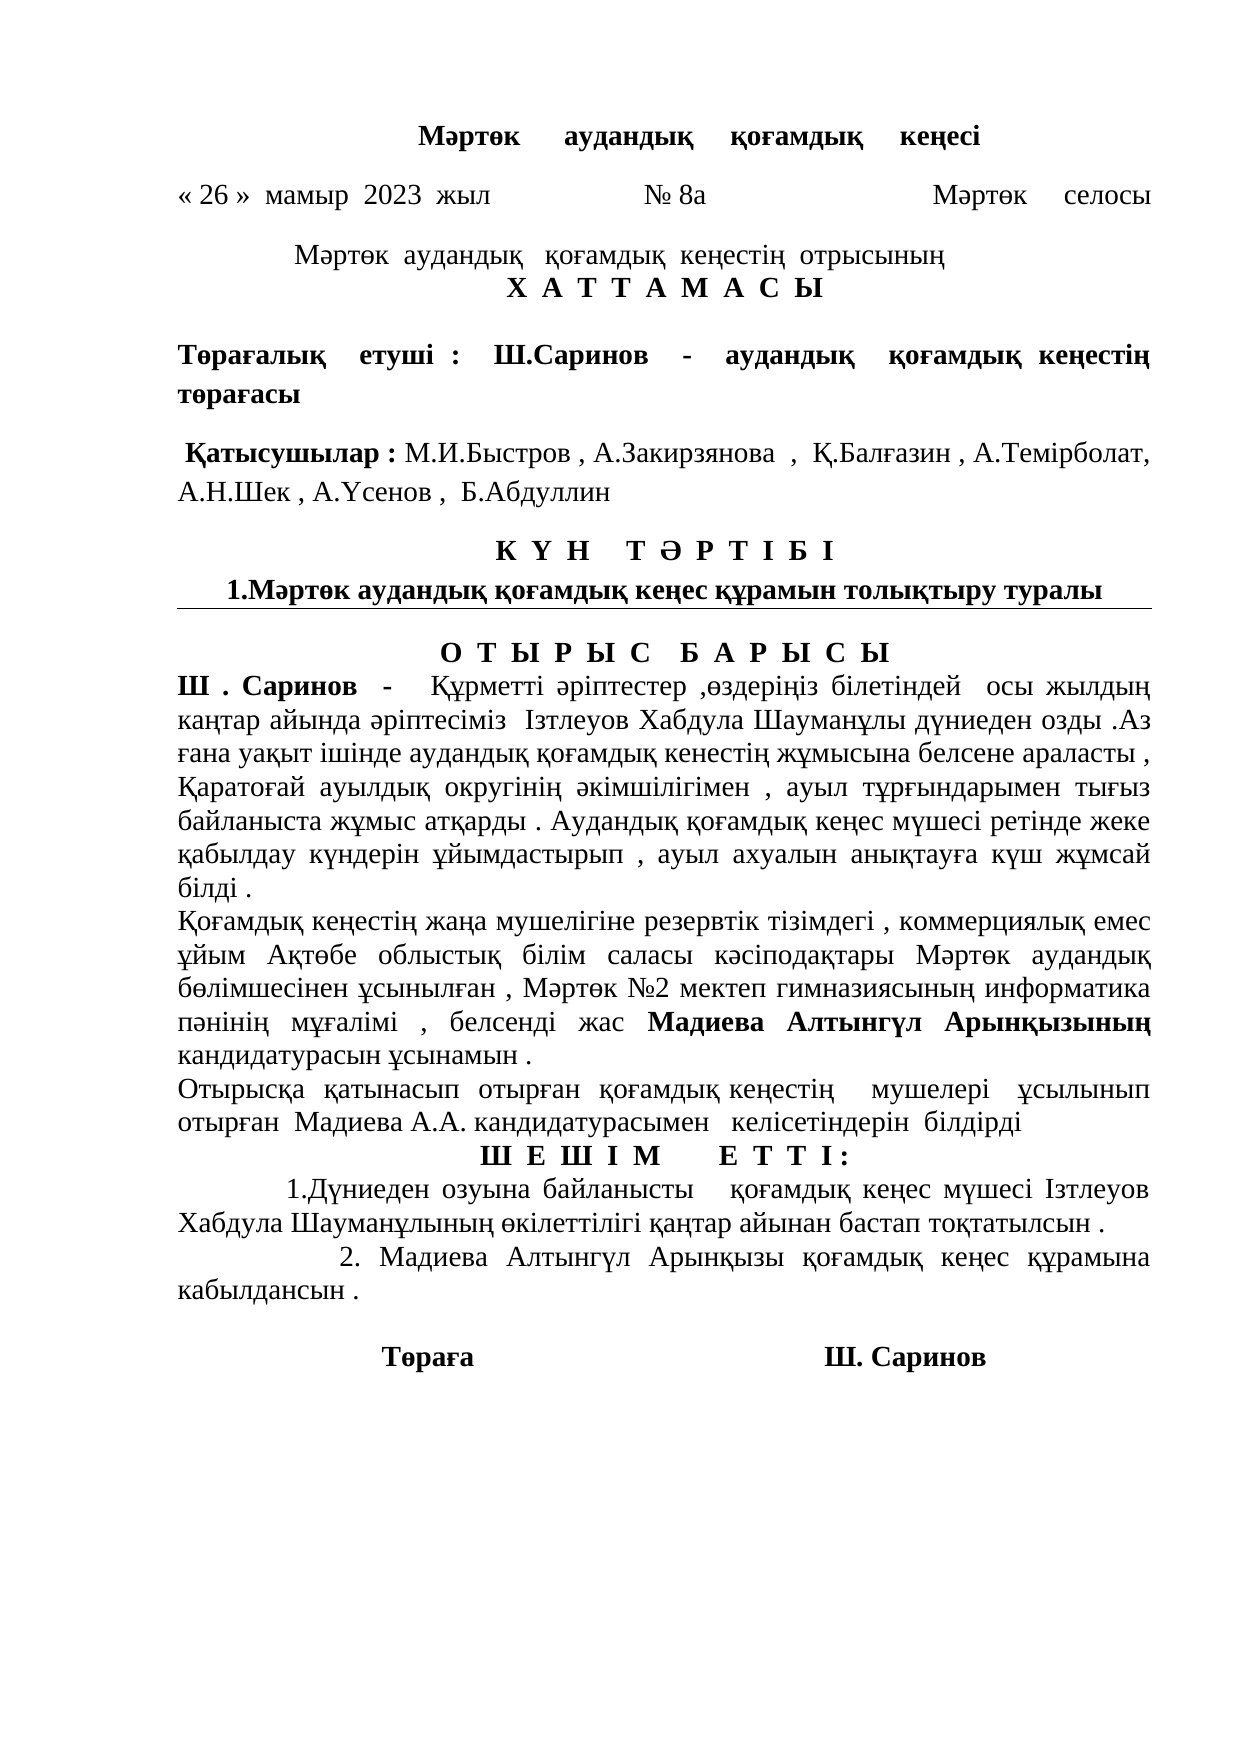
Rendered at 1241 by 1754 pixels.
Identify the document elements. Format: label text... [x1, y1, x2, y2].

text 2. Мадиева Алтынгүл Арынқызы қоғамдық кеңес құрамына кабылдансын . [177, 1239, 1152, 1306]
text Отырысқа қатынасып отырған қоғамдық кеңестің мушелері ұсылынып отырған Мадиева А.А. кандидатурасымен келісетіндерін білдірді [177, 1071, 1152, 1138]
text Ш Е Ш І М Е Т Т І : [177, 1138, 1152, 1172]
text Қатысушылар : М.И.Быстров , А.Закирзянова , Қ.Балғазин , А.Темірболат, А.Н.Шек , А.Үсенов , Б.Абдуллин [177, 435, 1152, 507]
text Ш . Саринов - Құрметті әріптестер ,өздеріңіз білетіндей осы жылдың каңтар айында әріптесіміз Ізтлеуов Хабдула Шауманұлы дүниеден озды .Аз ғана уақыт ішінде аудандық қоғамдық кенестің жұмысына белсене араласты , Қаратоғай ауылдық округінің әкімшілігімен , ауыл тұрғындарымен тығыз байланыста жұмыс атқарды . Аудандық қоғамдық кеңес мүшесі ретінде жеке қабылдау күндерін ұйымдастырып , ауыл ахуалын анықтауға күш жұмсай білді . [177, 668, 1152, 903]
text « 26 » мамыр 2023 жыл № 8а Мәртөк селосы [177, 177, 1152, 211]
text Мәртөк аудандық қоғамдық кеңестің отрысының [177, 237, 1152, 270]
text Қоғамдық кеңестің жаңа мушелігіне резервтік тізімдегі , коммерциялық емес ұйым Ақтөбе облыстық білім саласы кәсіподақтары Мәртөк аудандық бөлімшесінен ұсынылған , Мәртөк №2 мектеп гимназиясының информатика пәнінің мұғалімі , белсенді жас Мадиева Алтынгүл Арынқызының кандидатурасын ұсынамын . [177, 903, 1152, 1071]
text О Т Ы Р Ы С Б А Р Ы С Ы [177, 635, 1152, 668]
text Мәртөк аудандық қоғамдық кеңесі [177, 118, 1152, 152]
text К Ү Н Т Ә Р Т І Б І 1.Мәртөк аудандық қоғамдық кеңес құрамын толықтыру туралы [177, 533, 1152, 608]
text Төраға Ш. Саринов [177, 1339, 1152, 1373]
text Х А Т Т А М А С Ы [177, 270, 1152, 304]
text Төрағалық етуші : Ш.Саринов - аудандық қоғамдық кеңестің төрағасы [177, 337, 1152, 409]
text 1.Дүниеден озуына байланысты қоғамдық кеңес мүшесі Ізтлеуов Хабдула Шауманұлының өкілеттілігі қаңтар айынан бастап тоқтатылсын . [177, 1172, 1152, 1239]
